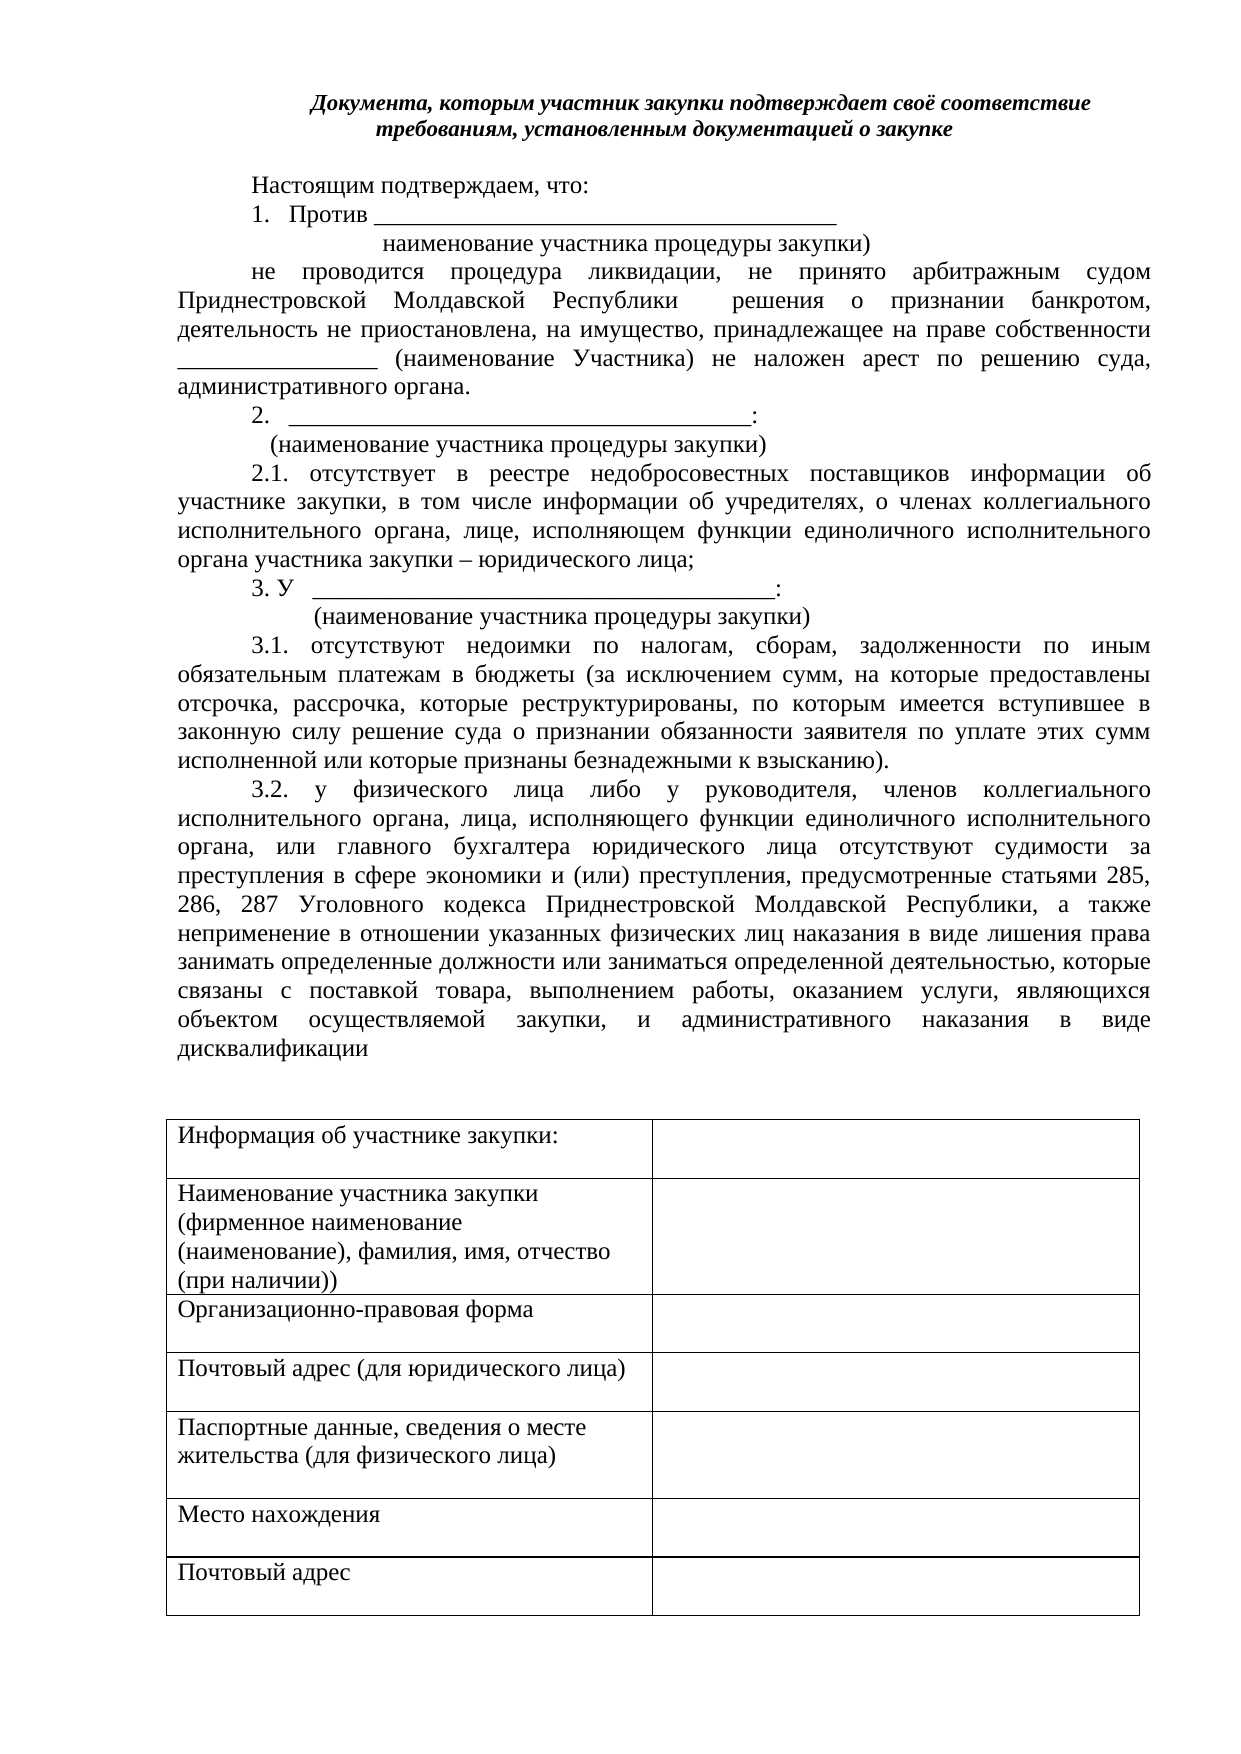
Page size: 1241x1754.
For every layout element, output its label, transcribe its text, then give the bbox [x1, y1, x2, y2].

list Против _____________________________________ [251, 199, 1152, 228]
table_cell Место нахождения [167, 1499, 652, 1556]
table_cell Организационно-правовая форма [167, 1295, 652, 1352]
table_cell Почтовый адрес [167, 1558, 652, 1615]
text (наименование участника процедуры закупки) [177, 429, 1152, 458]
table_cell [653, 1412, 1139, 1498]
table_cell Почтовый адрес (для юридического лица) [167, 1353, 652, 1411]
table_header Информация об участнике закупки: [167, 1120, 652, 1177]
text не проводится процедура ликвидации, не принято арбитражным судом Приднестровской Молдавской Республики решения о признании банкротом, деятельность не приостановлена, на имущество, принадлежащее на праве собственности ________________ (наименование Участника) не наложен арест по решению суда, административного органа. [177, 256, 1152, 400]
text 3.2. у физического лица либо у руководителя, членов коллегиального исполнительного органа, лица, исполняющего функции единоличного исполнительного органа, или главного бухгалтера юридического лица отсутствуют судимости за преступления в сфере экономики и (или) преступления, предусмотренные статьями 285, 286, 287 Уголовного кодекса Приднестровской Молдавской Республики, а также неприменение в отношении указанных физических лиц наказания в виде лишения права занимать определенные должности или заниматься определенной деятельностью, которые связаны с поставкой товара, выполнением работы, оказанием услуги, являющихся объектом осуществляемой закупки, и административного наказания в виде дисквалификации [177, 774, 1152, 1061]
text наименование участника процедуры закупки) [177, 228, 1152, 256]
table_cell Наименование участника закупки (фирменное наименование (наименование), фамилия, имя, отчество (при наличии)) [167, 1179, 652, 1293]
text 3.1. отсутствуют недоимки по налогам, сборам, задолженности по иным обязательным платежам в бюджеты (за исключением сумм, на которые предоставлены отсрочка, рассрочка, которые реструктурированы, по которым имеется вступившее в законную силу решение суда о признании обязанности заявителя по уплате этих сумм исполненной или которые признаны безнадежными к взысканию). [177, 630, 1152, 774]
table_cell [653, 1295, 1139, 1352]
text Настоящим подтверждаем, что: [177, 170, 1152, 199]
text 2.1. отсутствует в реестре недобросовестных поставщиков информации об участнике закупки, в том числе информации об учредителях, о членах коллегиального исполнительного органа, лице, исполняющем функции единоличного исполнительного органа участника закупки – юридического лица; [177, 458, 1152, 573]
table_cell [653, 1353, 1139, 1411]
table_cell [653, 1558, 1139, 1615]
table_header [653, 1120, 1139, 1177]
table_cell [653, 1179, 1139, 1293]
table_cell [653, 1499, 1139, 1556]
text Документа, которым участник закупки подтверждает своё соответствие требованиям, установленным документацией о закупке [177, 89, 1152, 141]
list _____________________________________: [251, 400, 1152, 429]
text (наименование участника процедуры закупки) [177, 601, 1152, 630]
text 3. У _____________________________________: [177, 573, 1152, 601]
table_cell Паспортные данные, сведения о месте жительства (для физического лица) [167, 1412, 652, 1498]
